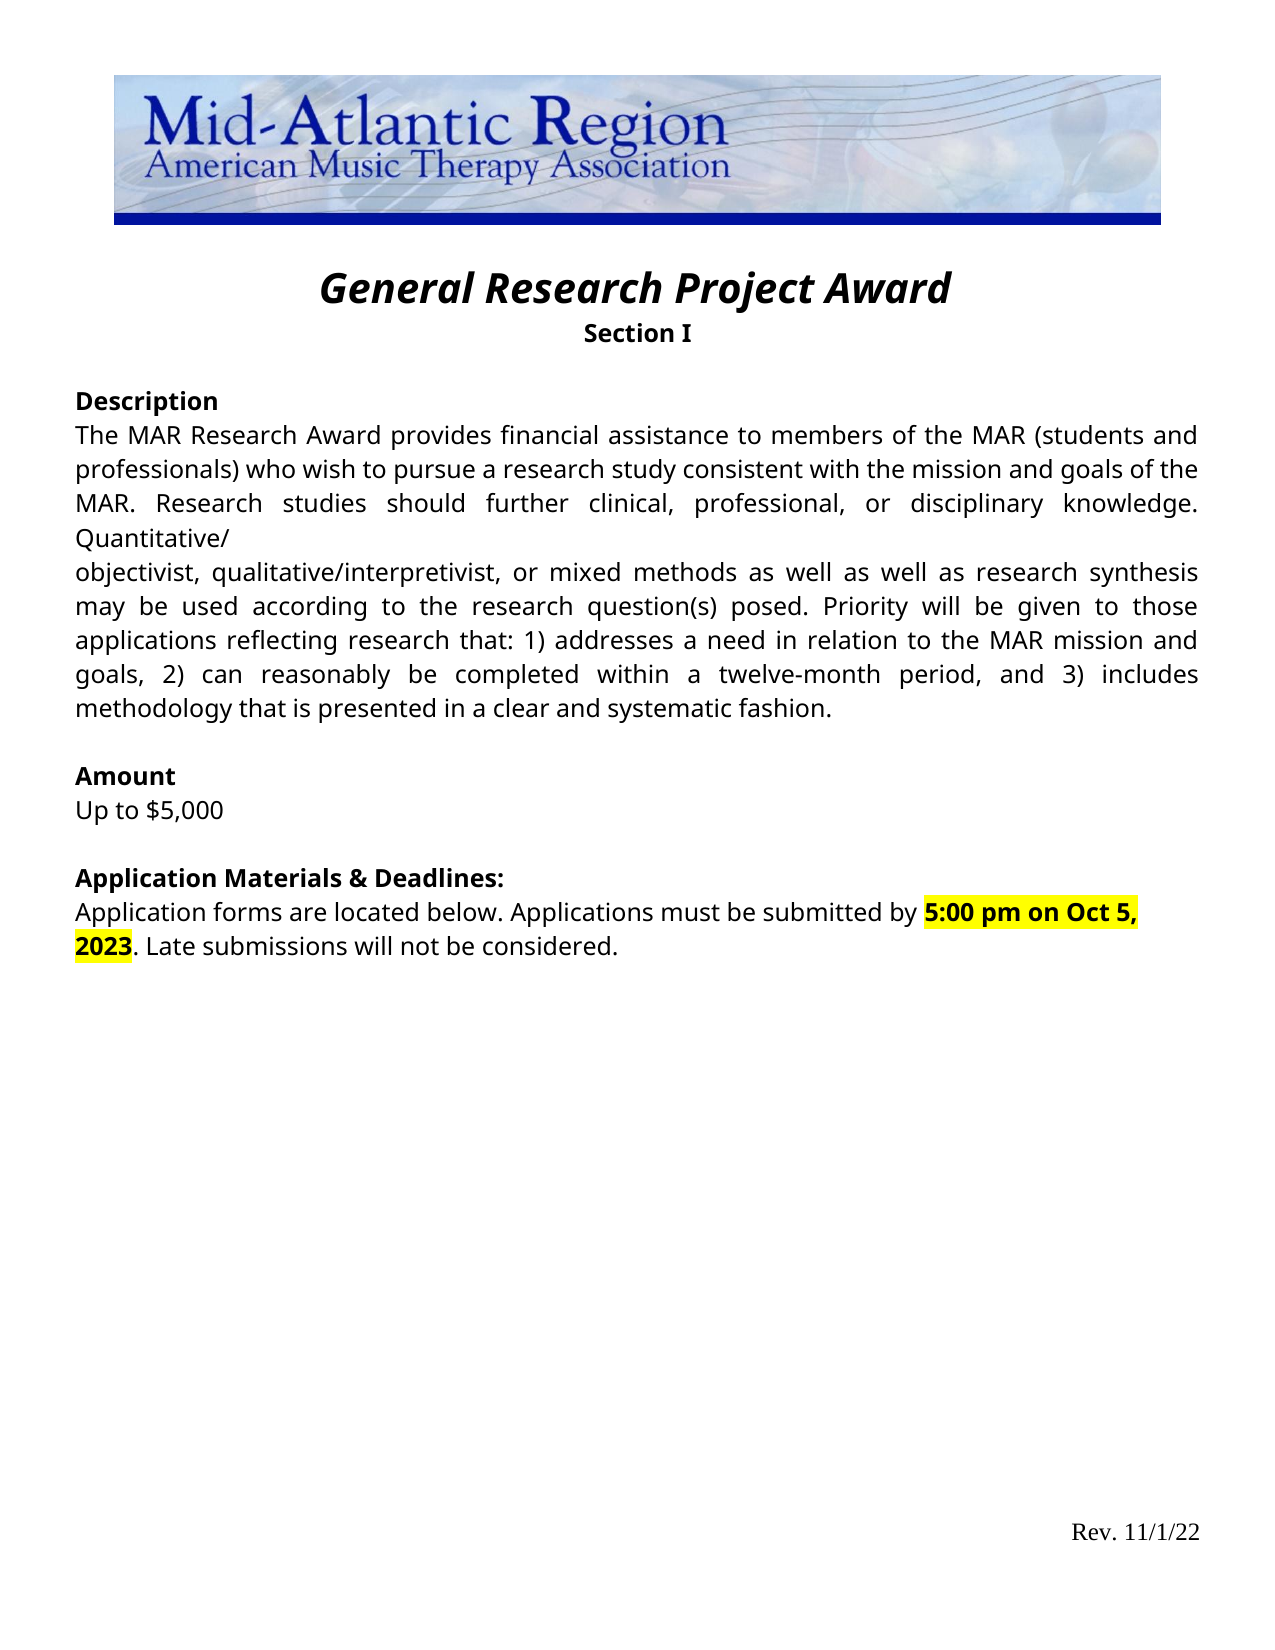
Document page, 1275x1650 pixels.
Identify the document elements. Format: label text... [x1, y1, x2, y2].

text The MAR Research Award provides financial assistance to members of the MAR (students and professionals) who wish to pursue a research study consistent with the mission and goals of the MAR. Research studies should further clinical, professional, or disciplinary knowledge. Quantitative/ objectivist, qualitative/interpretivist, or mixed methods as well as well as research synthesis may be used according to the research question(s) posed. Priority will be given to those applications reflecting research that: 1) addresses a need in relation to the MAR mission and goals, 2) can reasonably be completed within a twelve-month period, and 3) includes methodology that is presented in a clear and systematic fashion. [75, 418, 1200, 724]
picture [114, 75, 1161, 225]
text Up to $5,000 [75, 793, 1200, 827]
subtitle General Research Project Award [75, 259, 1200, 316]
text Application Materials & Deadlines: [75, 861, 1200, 895]
text Description [75, 384, 1200, 418]
text Amount [75, 759, 1200, 793]
text Application forms are located below. Applications must be submitted by 5:00 pm on Oct 5, 2023. Late submissions will not be considered. [75, 895, 1200, 963]
text Section I [75, 316, 1200, 350]
